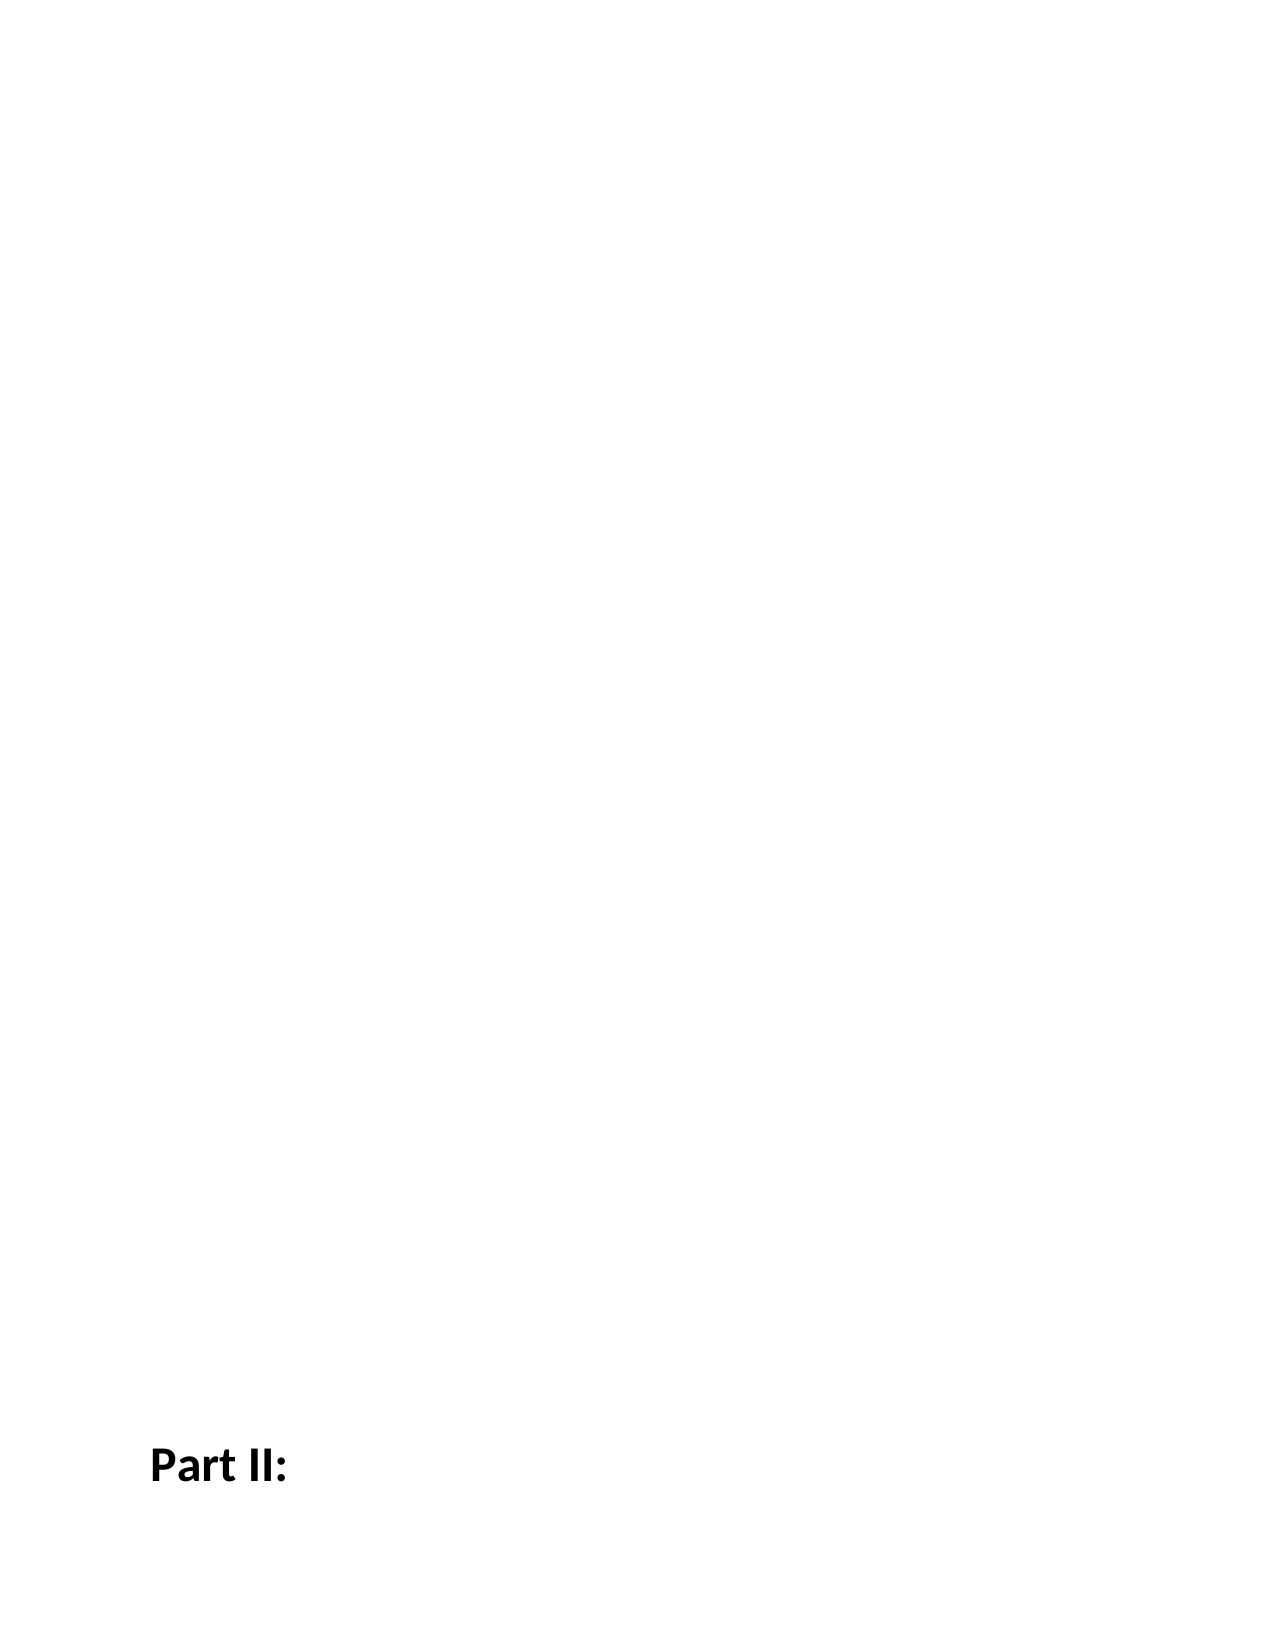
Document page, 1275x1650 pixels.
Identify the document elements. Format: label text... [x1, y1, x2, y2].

text Part II: [150, 1432, 1125, 1493]
